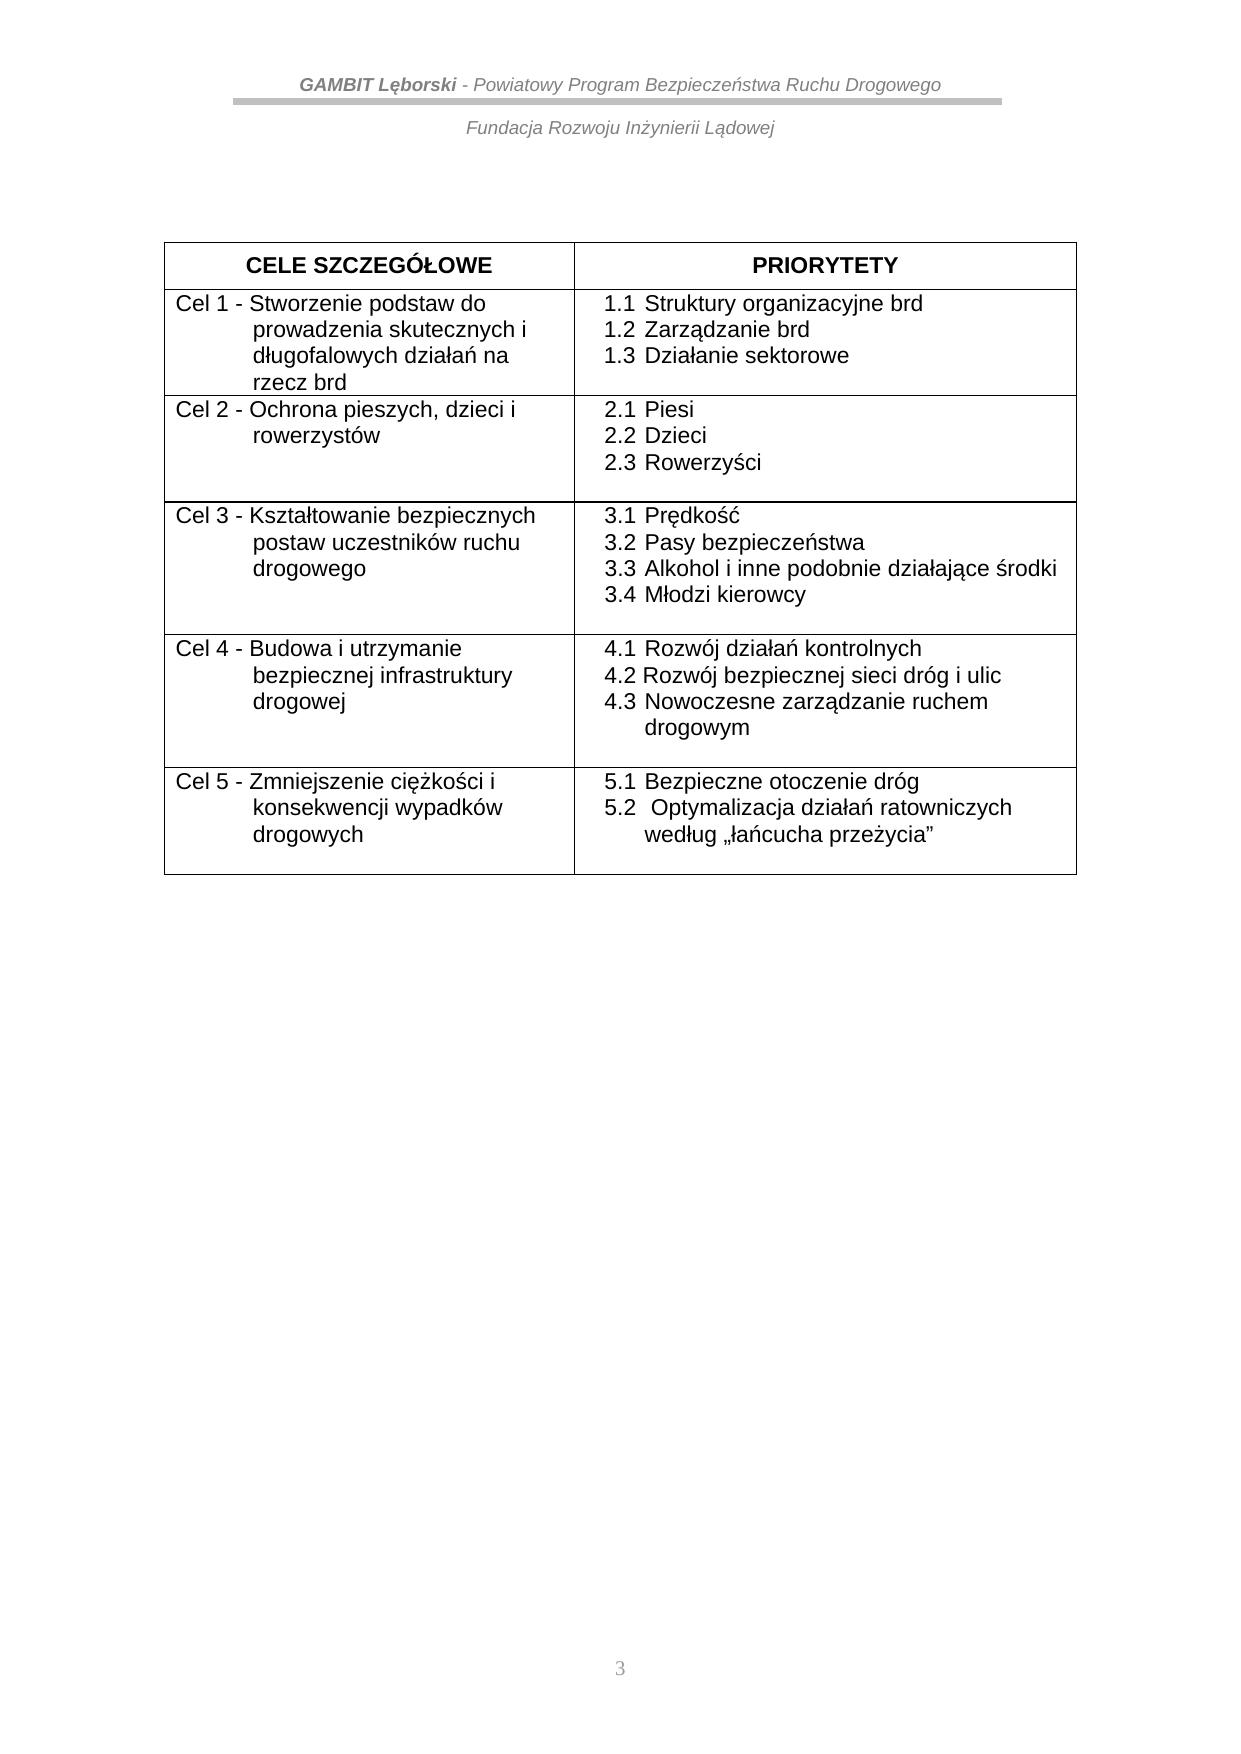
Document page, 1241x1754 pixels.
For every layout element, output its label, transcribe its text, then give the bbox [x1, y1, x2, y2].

table_cell Cel 5 - Zmniejszenie ciężkości i konsekwencji wypadków drogowych [165, 768, 574, 873]
table_cell Cel 1 - Stworzenie podstaw do prowadzenia skutecznych i długofalowych działań na rzecz brd [165, 290, 574, 395]
table_cell 3.1 Prędkość 3.2 Pasy bezpieczeństwa Alkohol i inne podobnie działające środki Młodzi kierowcy [575, 503, 1076, 634]
table_cell Cel 2 - Ochrona pieszych, dzieci i rowerzystów [165, 396, 574, 501]
table_header CELE SZCZEGÓŁOWE [165, 243, 574, 288]
table_cell 2.1 Piesi 2.2 Dzieci 2.3 Rowerzyści [575, 396, 1076, 501]
table_cell Struktury organizacyjne brd Zarządzanie brd Działanie sektorowe [575, 290, 1076, 395]
table_cell Cel 3 - Kształtowanie bezpiecznych postaw uczestników ruchu drogowego [165, 503, 574, 634]
table_cell 5.1 Bezpieczne otoczenie dróg 5.2 Optymalizacja działań ratowniczych według „łańcucha przeżycia” [575, 768, 1076, 873]
table_cell Cel 4 - Budowa i utrzymanie bezpiecznej infrastruktury drogowej [165, 635, 574, 767]
table_header PRIORYTETY [575, 243, 1076, 288]
table_cell 4.1 Rozwój działań kontrolnych 4.2 Rozwój bezpiecznej sieci dróg i ulic 4.3 Nowoczesne zarządzanie ruchem drogowym [575, 635, 1076, 767]
